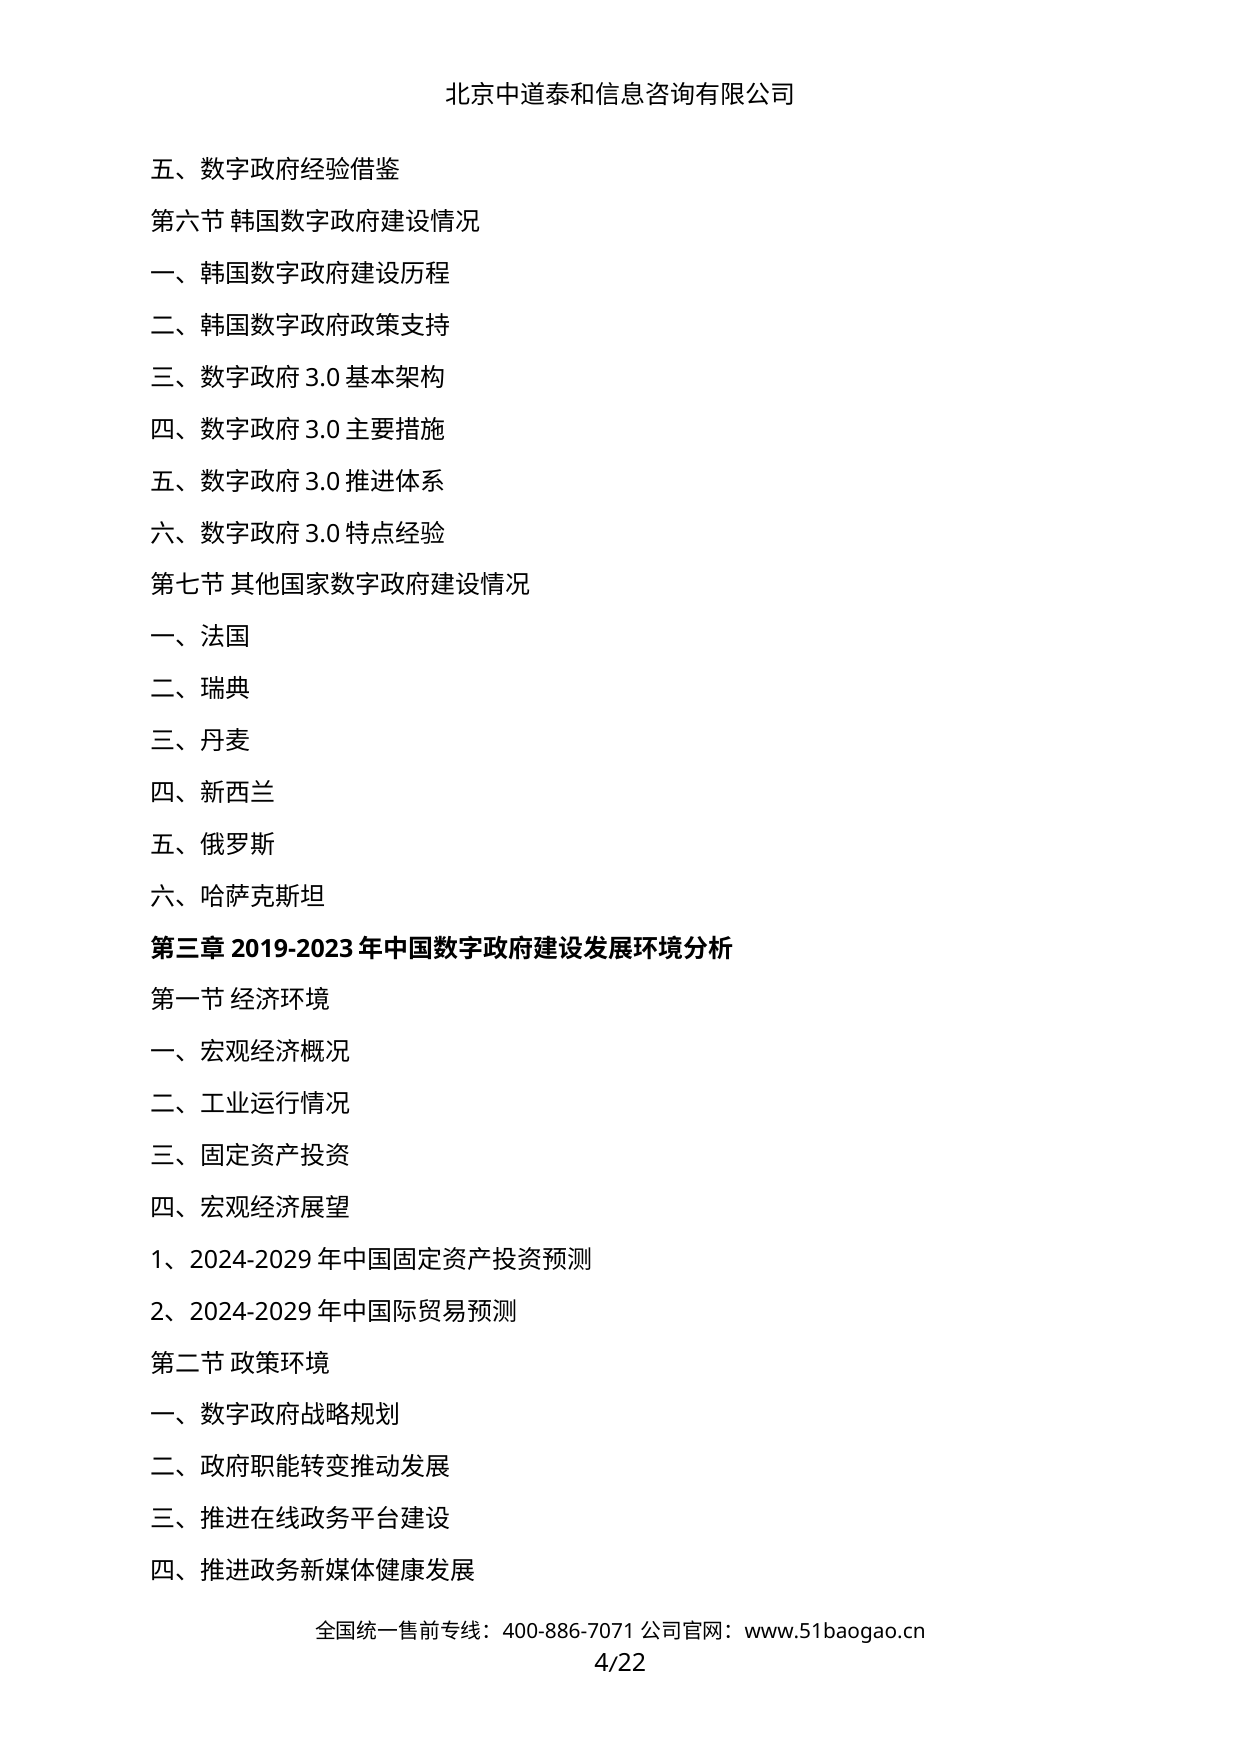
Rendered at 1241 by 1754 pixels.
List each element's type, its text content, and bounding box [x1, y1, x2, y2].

text 六、哈萨克斯坦 [150, 876, 1090, 912]
text 三、丹麦 [150, 721, 1090, 757]
text 二、瑞典 [150, 669, 1090, 705]
text 五、俄罗斯 [150, 824, 1090, 861]
text 三、固定资产投资 [150, 1136, 1090, 1172]
text 二、韩国数字政府政策支持 [150, 306, 1090, 342]
text 五、数字政府经验借鉴 [150, 150, 1090, 186]
text 一、韩国数字政府建设历程 [150, 254, 1090, 290]
text 四、新西兰 [150, 772, 1090, 809]
text 四、数字政府3.0主要措施 [150, 409, 1090, 446]
text 第三章 2019-2023年中国数字政府建设发展环境分析 [150, 928, 1090, 964]
text 一、数字政府战略规划 [150, 1395, 1090, 1431]
text 二、工业运行情况 [150, 1084, 1090, 1120]
text 第一节 经济环境 [150, 980, 1090, 1016]
text 四、推进政务新媒体健康发展 [150, 1551, 1090, 1587]
text 第二节 政策环境 [150, 1343, 1090, 1379]
text 第七节 其他国家数字政府建设情况 [150, 565, 1090, 601]
text 三、数字政府3.0基本架构 [150, 357, 1090, 394]
text 第六节 韩国数字政府建设情况 [150, 202, 1090, 238]
text 二、政府职能转变推动发展 [150, 1447, 1090, 1483]
text 一、宏观经济概况 [150, 1032, 1090, 1068]
text 五、数字政府3.0推进体系 [150, 461, 1090, 497]
text 三、推进在线政务平台建设 [150, 1499, 1090, 1535]
text 1、2024-2029年中国固定资产投资预测 [150, 1239, 1090, 1276]
text 2、2024-2029年中国际贸易预测 [150, 1291, 1090, 1327]
text 四、宏观经济展望 [150, 1187, 1090, 1224]
text 六、数字政府3.0特点经验 [150, 513, 1090, 549]
text 一、法国 [150, 617, 1090, 653]
